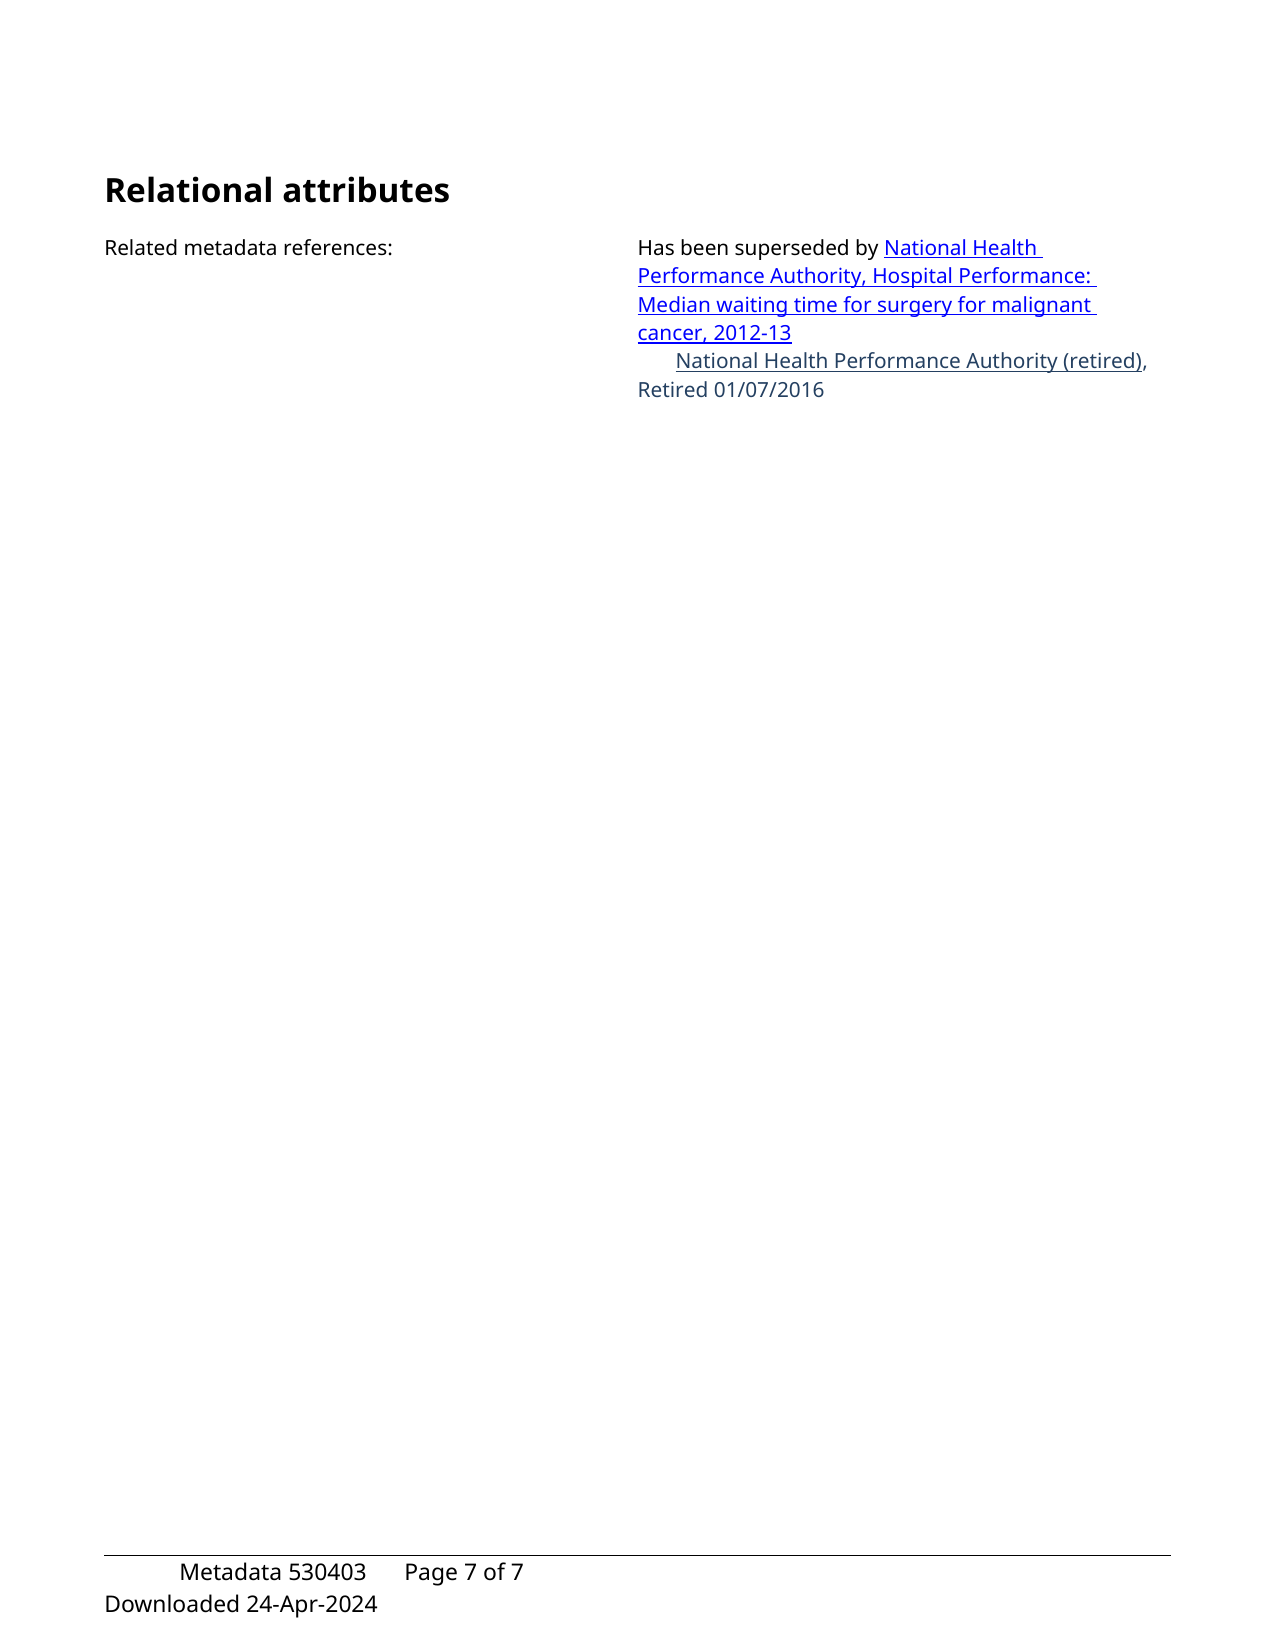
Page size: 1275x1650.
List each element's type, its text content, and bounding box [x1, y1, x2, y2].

table_cell Related metadata references: [93, 223, 626, 471]
table_cell Has been superseded by National Health Performance Authority, Hospital Performance: Median waiting time for surgery for malignant cancer, 2012-13 National Health Performance Authority (retired), Retired 01/07/2016 [626, 223, 1159, 471]
table_cell Relational attributes [93, 110, 1159, 222]
